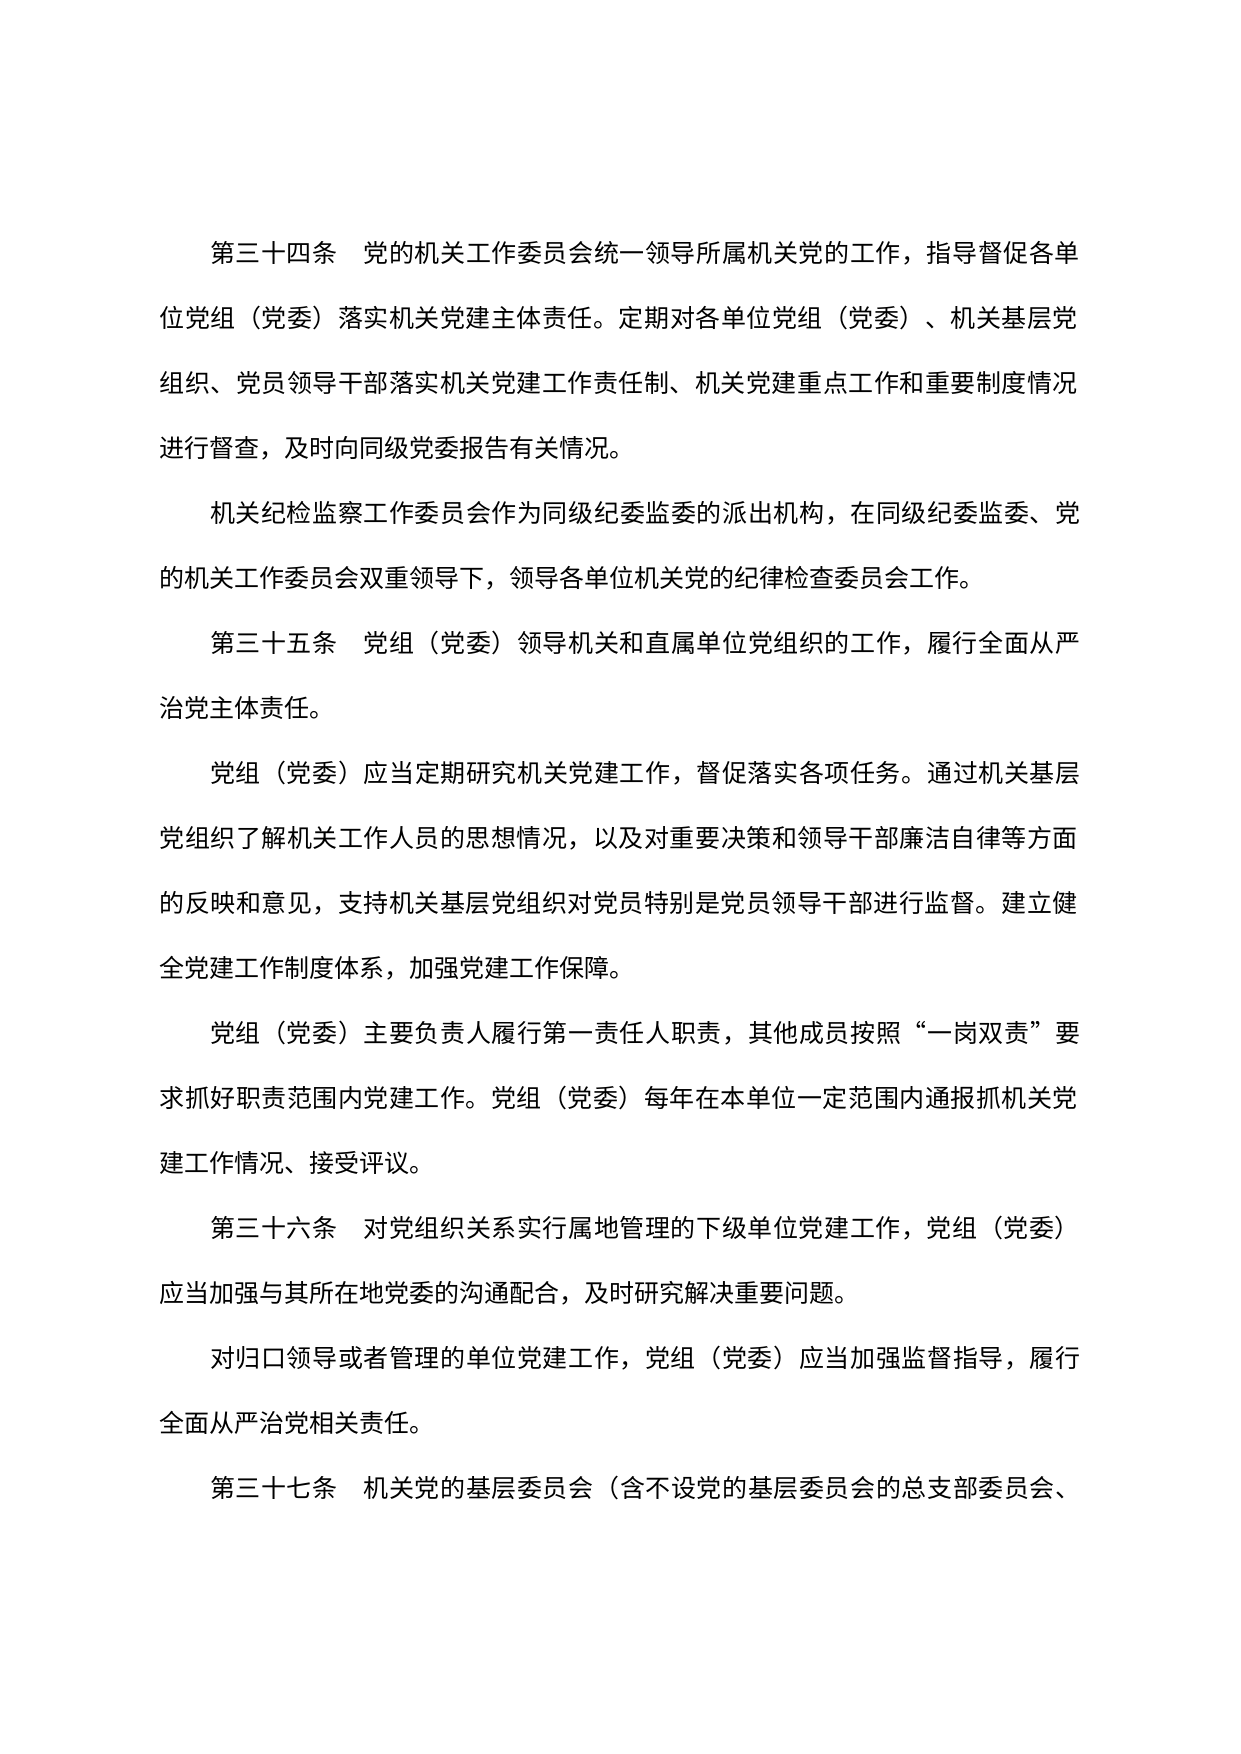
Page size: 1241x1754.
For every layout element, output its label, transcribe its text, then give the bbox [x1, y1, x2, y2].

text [159, 1454, 1081, 1519]
text 第三十四条 党的机关工作委员会统一领导所属机关党的工作，指导督促各单位党组（党委）落实机关党建主体责任。定期对各单位党组（党委）、机关基层党组织、党员领导干部落实机关党建工作责任制、机关党建重点工作和重要制度情况进行督查，及时向同级党委报告有关情况。 [159, 219, 1081, 479]
text 第三十五条 党组（党委）领导机关和直属单位党组织的工作，履行全面从严治党主体责任。 [159, 609, 1081, 739]
text 党组（党委）应当定期研究机关党建工作，督促落实各项任务。通过机关基层党组织了解机关工作人员的思想情况，以及对重要决策和领导干部廉洁自律等方面的反映和意见，支持机关基层党组织对党员特别是党员领导干部进行监督。建立健全党建工作制度体系，加强党建工作保障。 [159, 739, 1081, 999]
text 机关纪检监察工作委员会作为同级纪委监委的派出机构，在同级纪委监委、党的机关工作委员会双重领导下，领导各单位机关党的纪律检查委员会工作。 [159, 479, 1081, 609]
text 党组（党委）主要负责人履行第一责任人职责，其他成员按照“一岗双责”要求抓好职责范围内党建工作。党组（党委）每年在本单位一定范围内通报抓机关党建工作情况、接受评议。 [159, 999, 1081, 1194]
text 对归口领导或者管理的单位党建工作，党组（党委）应当加强监督指导，履行全面从严治党相关责任。 [159, 1324, 1081, 1454]
text 第三十六条 对党组织关系实行属地管理的下级单位党建工作，党组（党委）应当加强与其所在地党委的沟通配合，及时研究解决重要问题。 [159, 1194, 1081, 1324]
